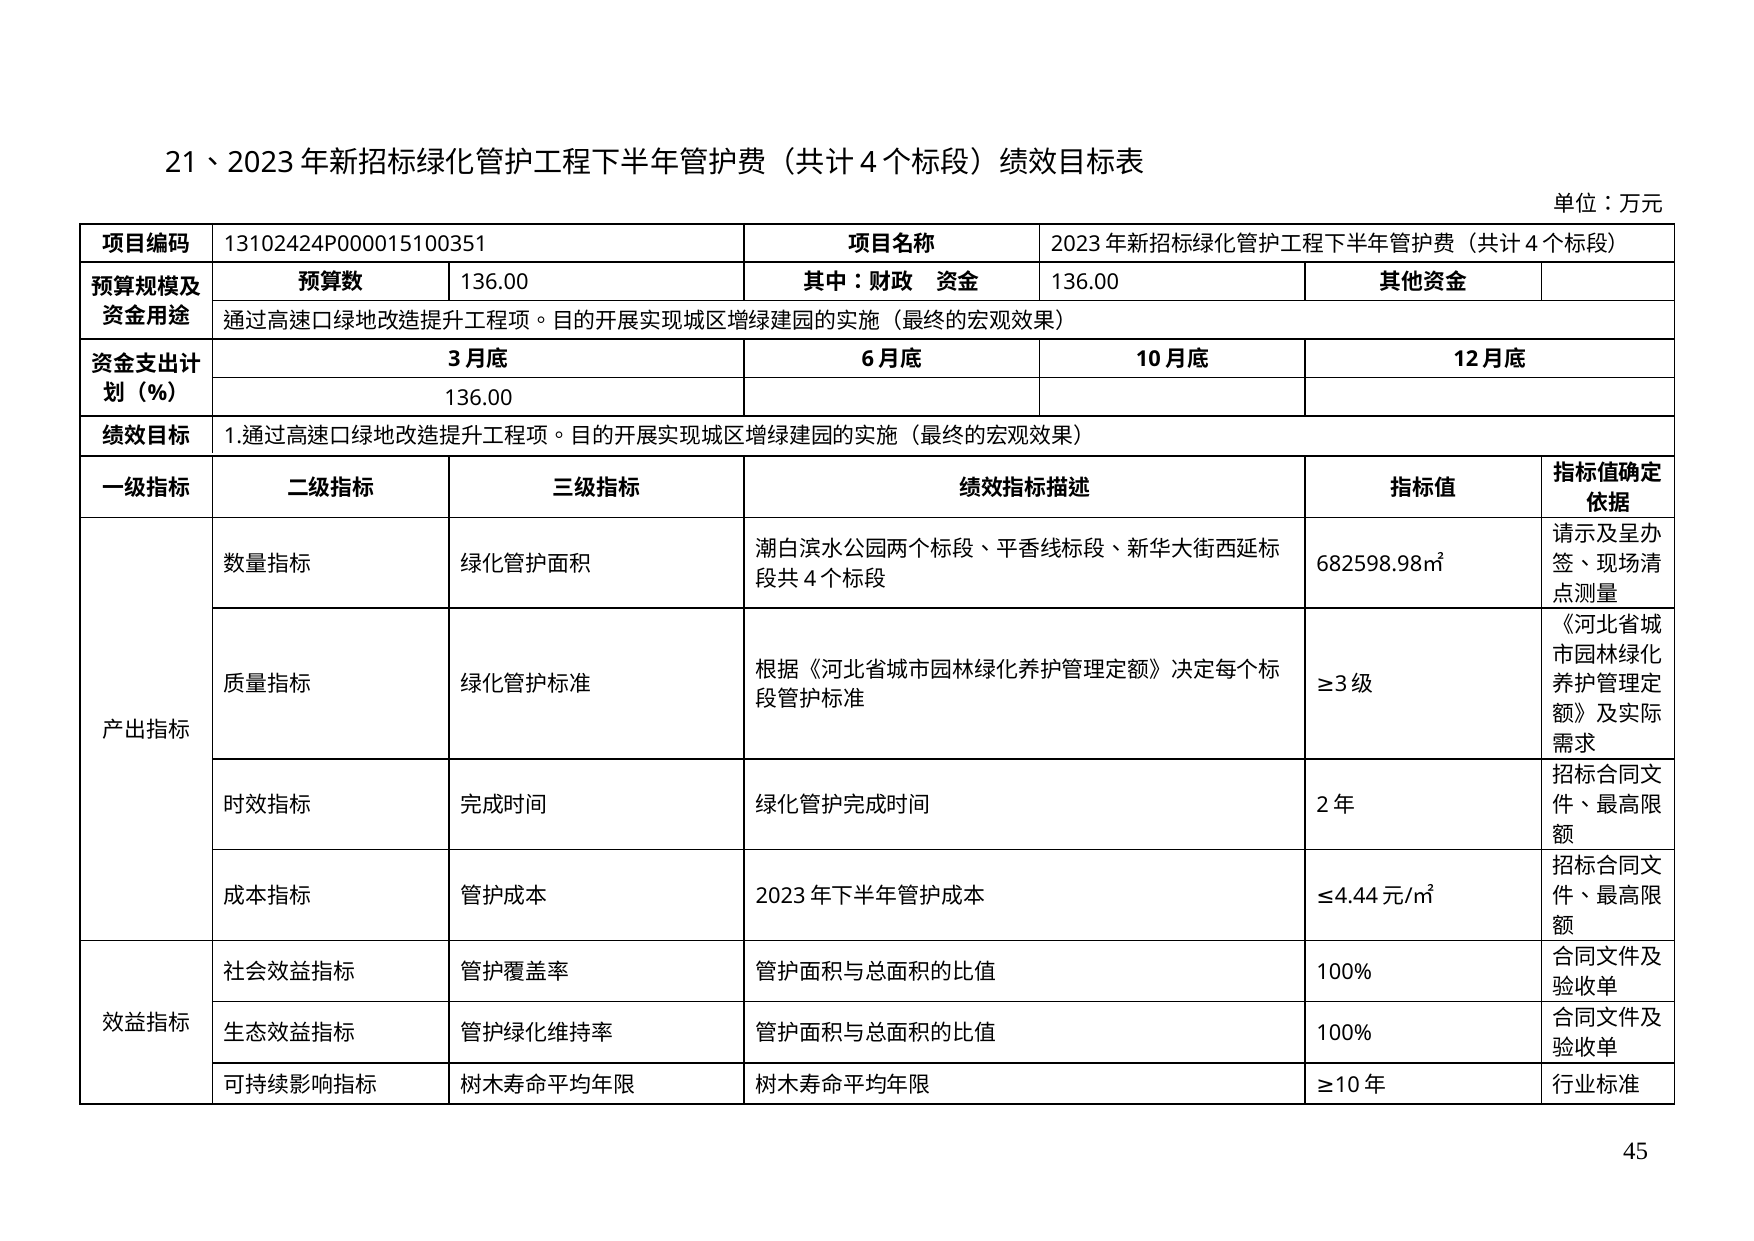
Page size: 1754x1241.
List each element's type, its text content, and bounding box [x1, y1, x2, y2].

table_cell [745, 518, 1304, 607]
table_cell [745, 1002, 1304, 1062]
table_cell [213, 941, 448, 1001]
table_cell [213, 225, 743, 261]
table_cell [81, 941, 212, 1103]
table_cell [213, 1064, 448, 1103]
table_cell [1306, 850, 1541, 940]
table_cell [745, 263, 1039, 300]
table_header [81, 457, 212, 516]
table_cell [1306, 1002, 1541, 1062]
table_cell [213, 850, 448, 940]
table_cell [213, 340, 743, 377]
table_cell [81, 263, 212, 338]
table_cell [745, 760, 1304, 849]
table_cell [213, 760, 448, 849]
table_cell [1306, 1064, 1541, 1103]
text 21、2023年新招标绿化管护工程下半年管护费（共计4个标段）绩效目标表 [106, 142, 1648, 181]
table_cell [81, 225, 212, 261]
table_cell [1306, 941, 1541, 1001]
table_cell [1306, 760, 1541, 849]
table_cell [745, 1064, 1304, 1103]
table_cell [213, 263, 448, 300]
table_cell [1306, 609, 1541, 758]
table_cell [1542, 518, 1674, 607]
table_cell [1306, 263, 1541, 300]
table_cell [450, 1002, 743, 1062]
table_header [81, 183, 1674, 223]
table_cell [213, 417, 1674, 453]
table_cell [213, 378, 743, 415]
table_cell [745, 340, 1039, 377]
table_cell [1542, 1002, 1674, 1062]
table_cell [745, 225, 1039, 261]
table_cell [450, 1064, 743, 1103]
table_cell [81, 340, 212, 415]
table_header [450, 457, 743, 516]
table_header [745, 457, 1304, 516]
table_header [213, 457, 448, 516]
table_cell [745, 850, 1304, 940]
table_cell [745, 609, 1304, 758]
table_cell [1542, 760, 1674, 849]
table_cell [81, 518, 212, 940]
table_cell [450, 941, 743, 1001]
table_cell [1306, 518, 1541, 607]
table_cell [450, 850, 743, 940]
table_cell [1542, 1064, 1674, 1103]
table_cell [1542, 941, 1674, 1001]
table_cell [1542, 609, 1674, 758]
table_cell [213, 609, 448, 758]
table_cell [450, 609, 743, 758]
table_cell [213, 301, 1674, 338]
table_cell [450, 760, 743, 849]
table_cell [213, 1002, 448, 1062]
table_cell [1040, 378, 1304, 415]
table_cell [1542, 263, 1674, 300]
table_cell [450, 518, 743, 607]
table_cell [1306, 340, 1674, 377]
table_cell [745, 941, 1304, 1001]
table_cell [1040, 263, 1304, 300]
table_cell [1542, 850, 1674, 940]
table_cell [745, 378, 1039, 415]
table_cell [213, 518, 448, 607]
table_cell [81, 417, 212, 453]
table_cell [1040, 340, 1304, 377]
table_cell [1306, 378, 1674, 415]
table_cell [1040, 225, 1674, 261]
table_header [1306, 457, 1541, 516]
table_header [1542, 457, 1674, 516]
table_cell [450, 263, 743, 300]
